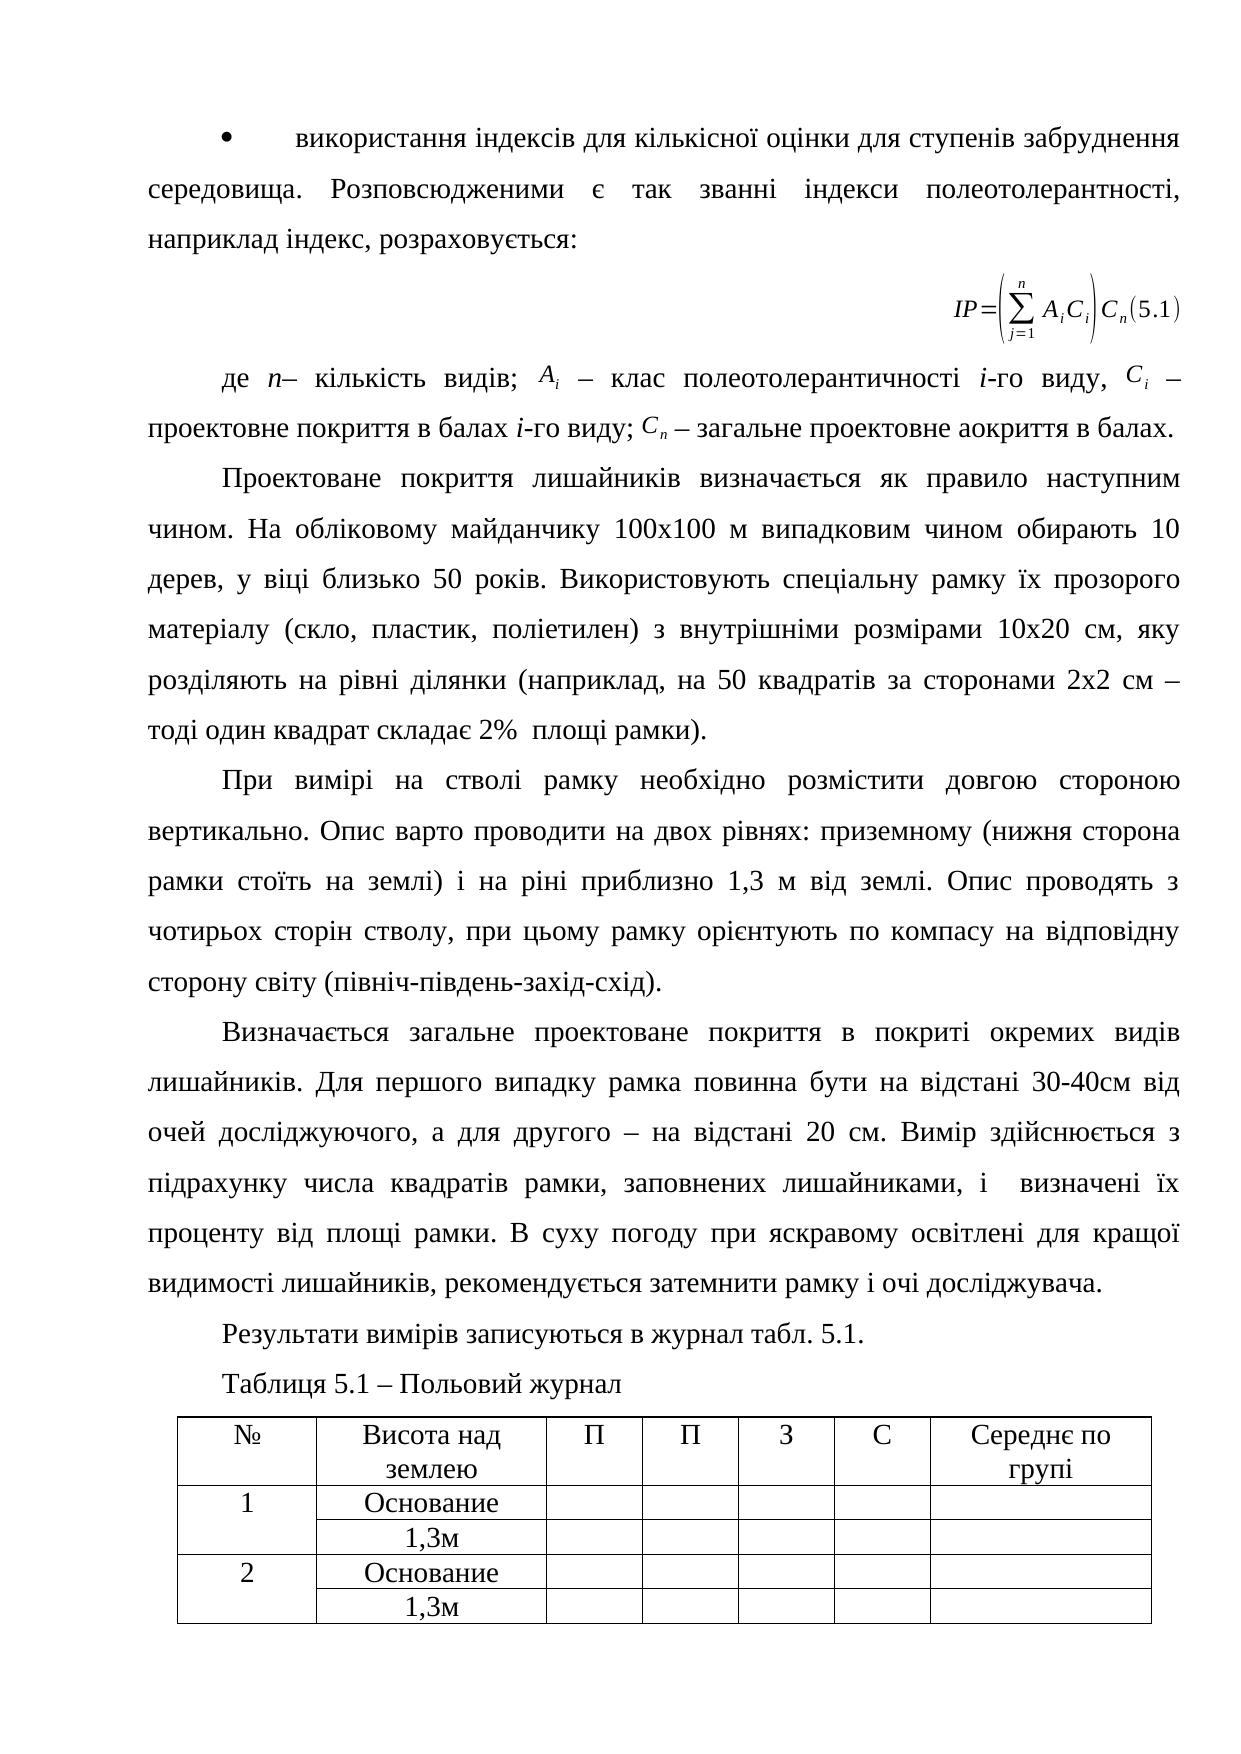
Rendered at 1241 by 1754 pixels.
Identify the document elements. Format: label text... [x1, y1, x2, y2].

table_cell [931, 1486, 1151, 1519]
table_cell [835, 1486, 930, 1519]
table_header № [178, 1418, 316, 1484]
table_cell [547, 1589, 642, 1623]
text Таблиця 5.1 – Польовий журнал [148, 1366, 1181, 1400]
table_cell 1,3м [317, 1520, 546, 1554]
table_cell 1 [178, 1486, 316, 1554]
text При вимірі на стволі рамку необхідно розмістити довгою стороною вертикально. Опис варто проводити на двох рівнях: приземному (нижня сторона рамки стоїть на землі) і на ріні приблизно 1,3 м від землі. Опис проводять з чотирьох сторін стволу, при цьому рамку орієнтують по компасу на відповідну сторону світу (північ-південь-захід-схід). [148, 762, 1181, 997]
text Результати вимірів записуються в журнал табл. 5.1. [148, 1316, 1181, 1349]
text де n– кількість видів; – клас полеотолерантичності і-го виду, – проектовне покриття в балах і-го виду; – загальне проектовне аокриття в балах. [148, 360, 1181, 444]
text Проектоване покриття лишайників визначається як правило наступним чином. На обліковому майданчику 100х100 м випадковим чином обирають 10 дерев, у віці близько 50 років. Використовують спеціальну рамку їх прозорого матеріалу (скло, пластик, поліетилен) з внутрішніми розмірами 10х20 см, яку розділяють на рівні ділянки (наприклад, на 50 квадратів за сторонами 2х2 см – тоді один квадрат складає 2% площі рамки). [148, 461, 1181, 746]
table_cell [739, 1589, 834, 1623]
table_cell [739, 1520, 834, 1554]
table_cell [835, 1589, 930, 1623]
table_cell [835, 1555, 930, 1588]
table_cell [643, 1486, 738, 1519]
table_cell [547, 1486, 642, 1519]
table_cell [739, 1555, 834, 1588]
table_cell [643, 1555, 738, 1588]
list використання індексів для кількісної оцінки для ступенів забруднення середовища. Розповсюдженими є так званні індекси полеотолерантності, наприклад індекс, розраховується: [148, 121, 1181, 255]
table_cell [643, 1520, 738, 1554]
table_cell [931, 1520, 1151, 1554]
table_cell 2 [178, 1555, 316, 1623]
table_cell [643, 1589, 738, 1623]
table_header П [547, 1418, 642, 1484]
table_header З [739, 1418, 834, 1484]
table_cell Основание [317, 1555, 546, 1588]
text Визначається загальне проектоване покриття в покриті окремих видів лишайників. Для першого випадку рамка повинна бути на відстані 30-40см від очей досліджуючого, а для другого – на відстані 20 см. Вимір здійснюється з підрахунку числа квадратів рамки, заповнених лишайниками, і визначені їх проценту від площі рамки. В суху погоду при яскравому освітлені для кращої видимості лишайників, рекомендується затемнити рамку і очі досліджувача. [148, 1014, 1181, 1299]
table_header Висота над землею [317, 1418, 546, 1484]
table_cell [547, 1555, 642, 1588]
table_header С [835, 1418, 930, 1484]
table_cell [931, 1555, 1151, 1588]
table_header Середнє по групі [931, 1418, 1151, 1484]
table_cell [931, 1589, 1151, 1623]
table_header П [643, 1418, 738, 1484]
table_cell [547, 1520, 642, 1554]
table_cell 1,3м [317, 1589, 546, 1623]
table_cell [835, 1520, 930, 1554]
table_cell Основание [317, 1486, 546, 1519]
table_cell [739, 1486, 834, 1519]
